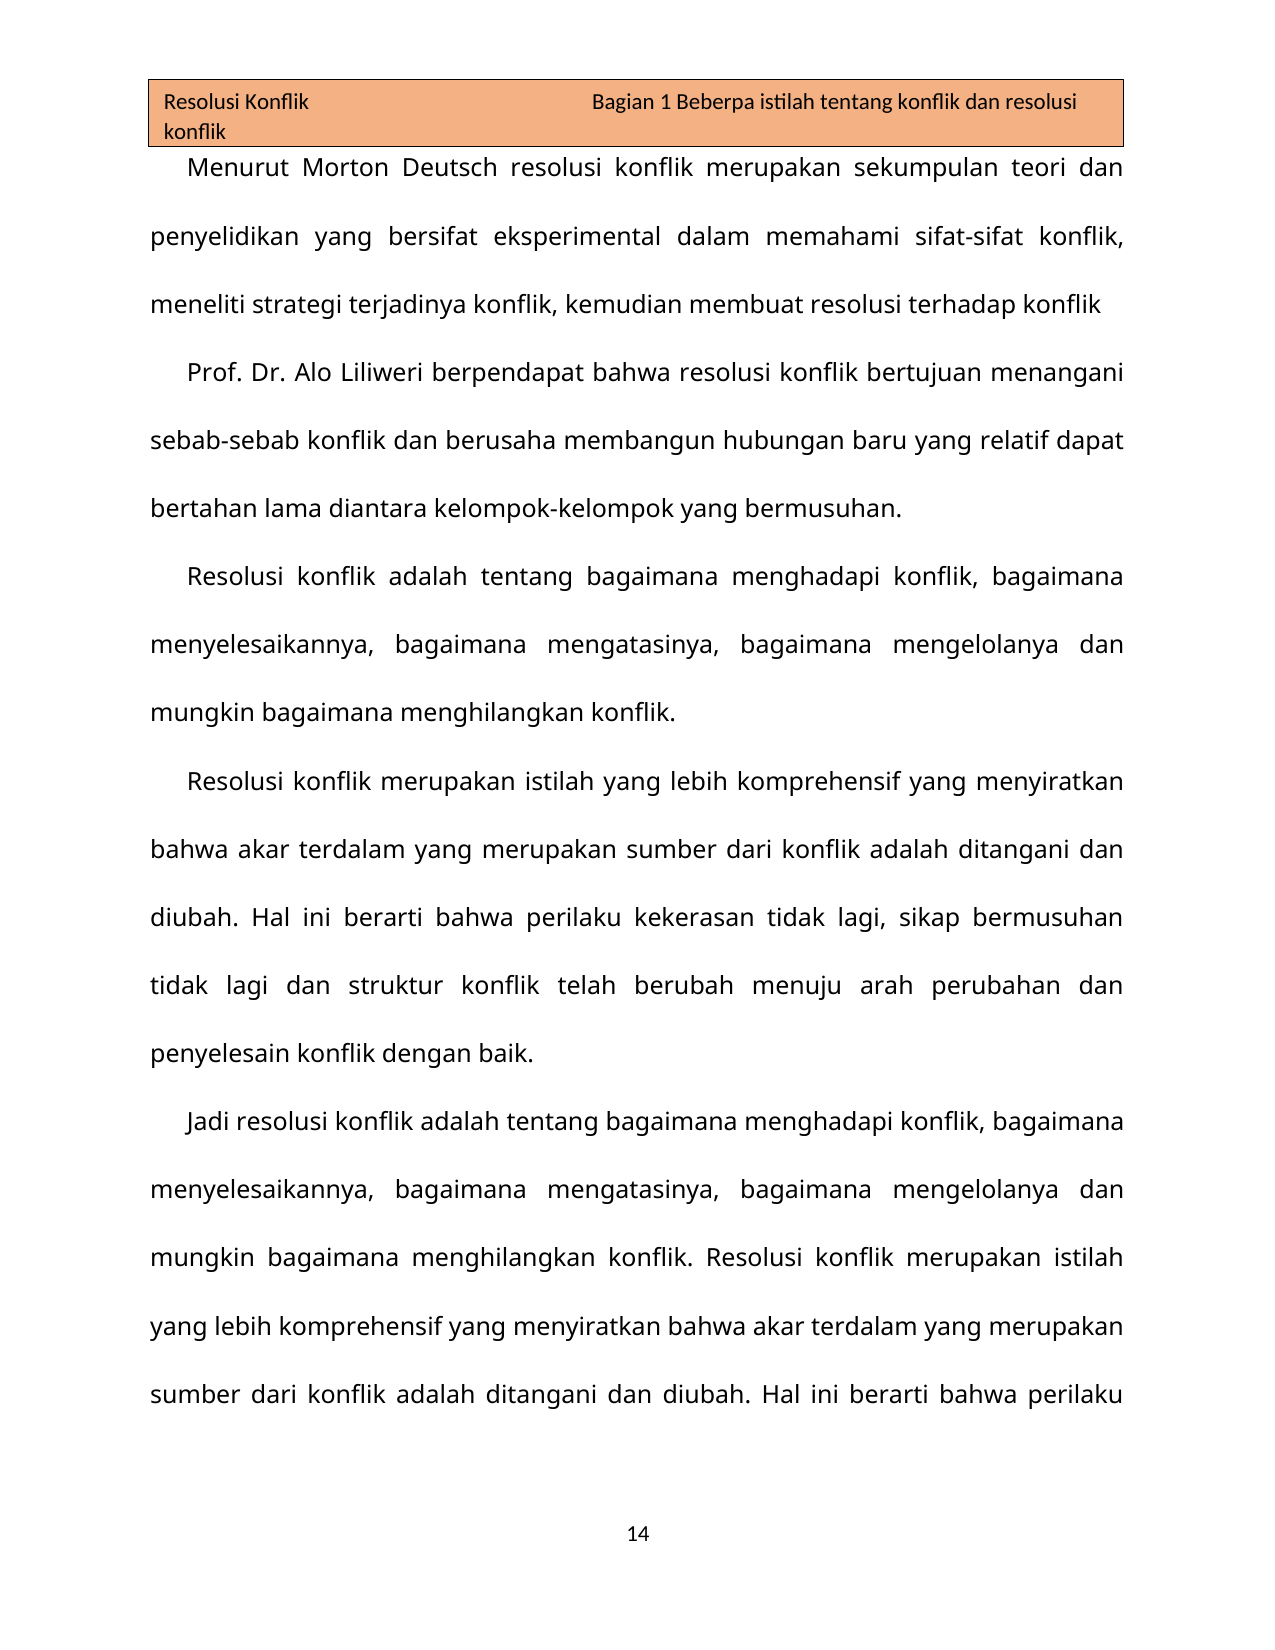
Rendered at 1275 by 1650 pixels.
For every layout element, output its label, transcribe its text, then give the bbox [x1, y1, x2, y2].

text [150, 1104, 1125, 1410]
text Menurut Morton Deutsch resolusi konflik merupakan sekumpulan teori dan penyelidikan yang bersifat eksperimental dalam memahami sifat-sifat konflik, meneliti strategi terjadinya konflik, kemudian membuat resolusi terhadap konflik [150, 150, 1125, 320]
text Resolusi konflik adalah tentang bagaimana menghadapi konflik, bagaimana menyelesaikannya, bagaimana mengatasinya, bagaimana mengelolanya dan mungkin bagaimana menghilangkan konflik. [150, 559, 1125, 729]
text Resolusi konflik merupakan istilah yang lebih komprehensif yang menyiratkan bahwa akar terdalam yang merupakan sumber dari konflik adalah ditangani dan diubah. Hal ini berarti bahwa perilaku kekerasan tidak lagi, sikap bermusuhan tidak lagi dan struktur konflik telah berubah menuju arah perubahan dan penyelesain konflik dengan baik. [150, 763, 1125, 1070]
text Prof. Dr. Alo Liliweri berpendapat bahwa resolusi konflik bertujuan menangani sebab-sebab konflik dan berusaha membangun hubungan baru yang relatif dapat bertahan lama diantara kelompok-kelompok yang bermusuhan. [150, 354, 1125, 525]
